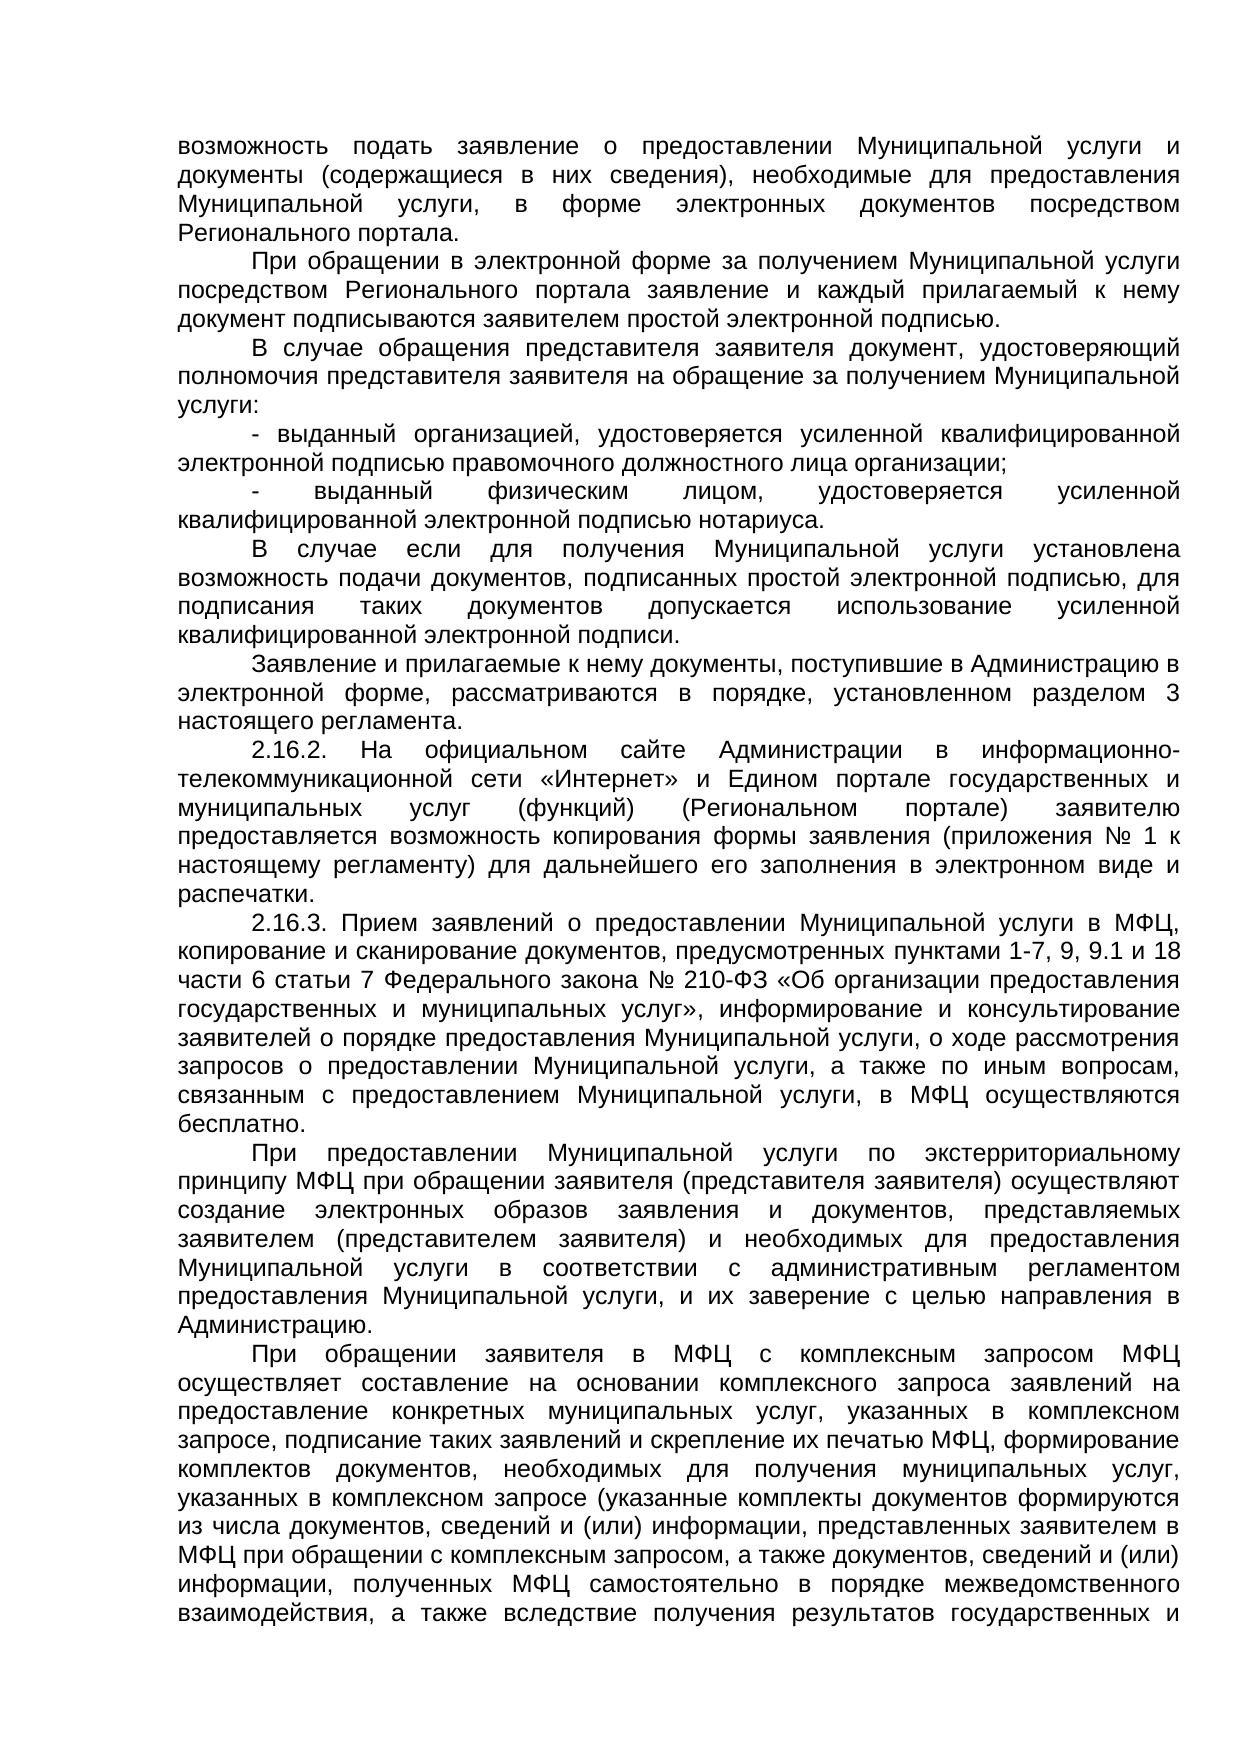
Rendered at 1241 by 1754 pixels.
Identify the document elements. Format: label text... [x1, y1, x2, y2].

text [177, 1339, 1181, 1626]
text - выданный физическим лицом, удостоверяется усиленной квалифицированной электронной подписью нотариуса. [177, 476, 1181, 534]
text В случае если для получения Муниципальной услуги установлена возможность подачи документов, подписанных простой электронной подписью, для подписания таких документов допускается использование усиленной квалифицированной электронной подписи. [177, 534, 1181, 649]
text 2.16.3. Прием заявлений о предоставлении Муниципальной услуги в МФЦ, копирование и сканирование документов, предусмотренных пунктами 1-7, 9, 9.1 и 18 части 6 статьи 7 Федерального закона № 210-ФЗ «Об организации предоставления государственных и муниципальных услуг», информирование и консультирование заявителей о порядке предоставления Муниципальной услуги, о ходе рассмотрения запросов о предоставлении Муниципальной услуги, а также по иным вопросам, связанным с предоставлением Муниципальной услуги, в МФЦ осуществляются бесплатно. [177, 908, 1181, 1138]
text - выданный организацией, удостоверяется усиленной квалифицированной электронной подписью правомочного должностного лица организации; [177, 419, 1181, 476]
text В случае обращения представителя заявителя документ, удостоверяющий полномочия представителя заявителя на обращение за получением Муниципальной услуги: [177, 333, 1181, 419]
text При предоставлении Муниципальной услуги по экстерриториальному принципу МФЦ при обращении заявителя (представителя заявителя) осуществляют создание электронных образов заявления и документов, представляемых заявителем (представителем заявителя) и необходимых для предоставления Муниципальной услуги в соответствии с административным регламентом предоставления Муниципальной услуги, и их заверение с целью направления в Администрацию. [177, 1138, 1181, 1339]
text 2.16.2. На официальном сайте Администрации в информационно-телекоммуникационной сети «Интернет» и Едином портале государственных и муниципальных услуг (функций) (Региональном портале) заявителю предоставляется возможность копирования формы заявления (приложения № 1 к настоящему регламенту) для дальнейшего его заполнения в электронном виде и распечатки. [177, 735, 1181, 908]
text При обращении в электронной форме за получением Муниципальной услуги посредством Регионального портала заявление и каждый прилагаемый к нему документ подписываются заявителем простой электронной подписью. [177, 246, 1181, 333]
text Заявление и прилагаемые к нему документы, поступившие в Администрацию в электронной форме, рассматриваются в порядке, установленном разделом 3 настоящего регламента. [177, 649, 1181, 735]
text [177, 131, 1181, 246]
